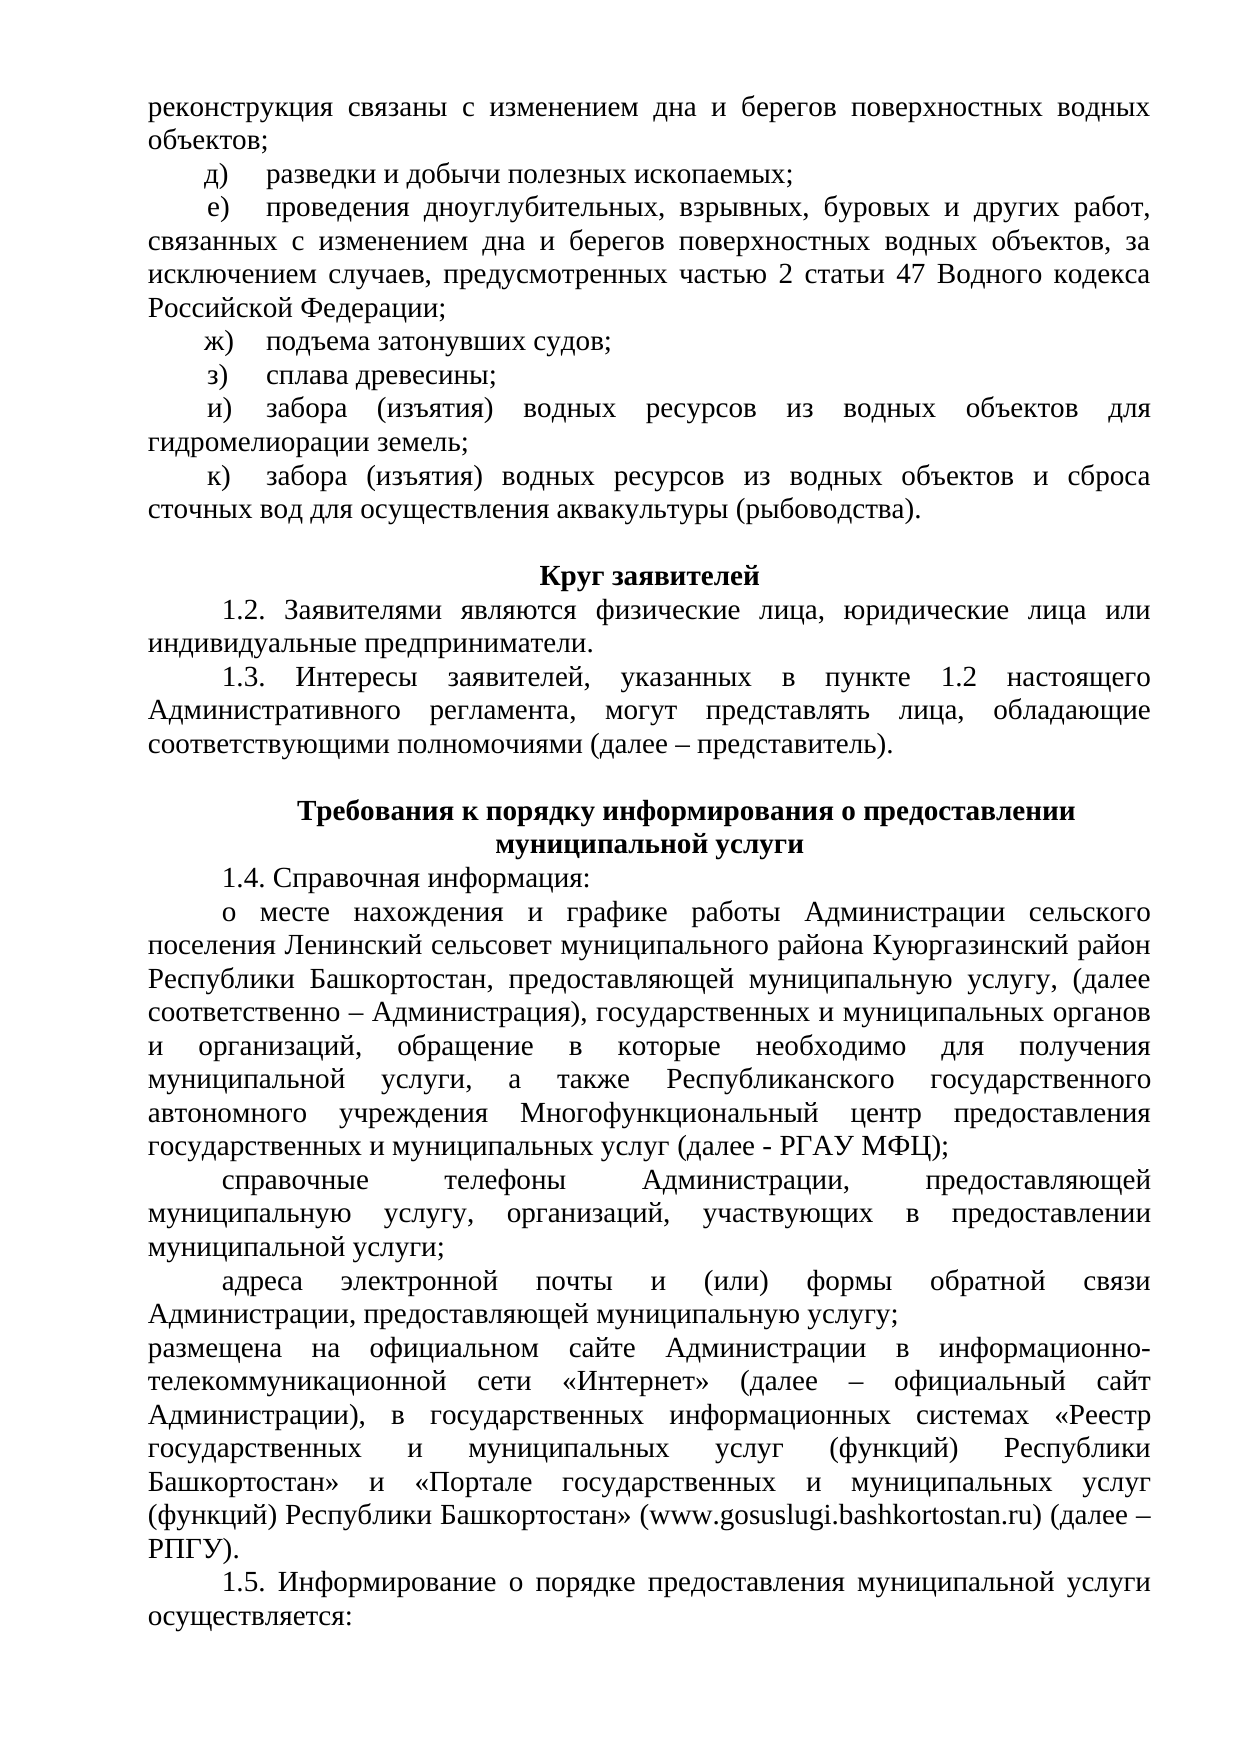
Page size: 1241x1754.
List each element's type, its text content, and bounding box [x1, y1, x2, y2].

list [148, 89, 1152, 156]
text адреса электронной почты и (или) формы обратной связи Администрации, предоставляющей муниципальную услугу; [148, 1263, 1152, 1330]
text 1.5. Информирование о порядке предоставления муниципальной услуги осуществляется: [148, 1564, 1152, 1632]
text справочные телефоны Администрации, предоставляющей муниципальную услугу, организаций, участвующих в предоставлении муниципальной услуги; [148, 1162, 1152, 1263]
list подъема затонувших судов; [148, 323, 1152, 357]
list проведения дноуглубительных, взрывных, буровых и других работ, связанных с изменением дна и берегов поверхностных водных объектов, за исключением случаев, предусмотренных частью 2 статьи 47 Водного кодекса Российской Федерации; [148, 189, 1152, 323]
text о месте нахождения и графике работы Администрации сельского поселения Ленинский сельсовет муниципального района Куюргазинский район Республики Башкортостан, предоставляющей муниципальную услугу, (далее соответственно – Администрация), государственных и муниципальных органов и организаций, обращение в которые необходимо для получения муниципальной услуги, а также Республиканского государственного автономного учреждения Многофункциональный центр предоставления государственных и муниципальных услуг (далее - РГАУ МФЦ); [148, 894, 1152, 1162]
list забора (изъятия) водных ресурсов из водных объектов для гидромелиорации земель; [148, 391, 1152, 458]
text размещена на официальном сайте Администрации в информационно-телекоммуникационной сети «Интернет» (далее – официальный сайт Администрации), в государственных информационных системах «Реестр государственных и муниципальных услуг (функций) Республики Башкортостан» и «Портале государственных и муниципальных услуг (функций) Республики Башкортостан» (www.gosuslugi.bashkortostan.ru) (далее – РПГУ). [148, 1330, 1152, 1564]
list забора (изъятия) водных ресурсов из водных объектов и сброса сточных вод для осуществления аквакультуры (рыбоводства). [148, 458, 1152, 525]
text 1.4. Справочная информация: [148, 860, 1152, 894]
text Требования к порядку информирования о предоставлении муниципальной услуги [148, 793, 1152, 860]
text 1.2. Заявителями являются физические лица, юридические лица или индивидуальные предприниматели. [148, 592, 1152, 659]
list сплава древесины; [207, 357, 1152, 391]
list разведки и добычи полезных ископаемых; [148, 156, 1152, 189]
text 1.3. Интересы заявителей, указанных в пункте 1.2 настоящего Административного регламента, могут представлять лица, обладающие соответствующими полномочиями (далее – представитель). [148, 659, 1152, 759]
text Круг заявителей [148, 558, 1152, 592]
